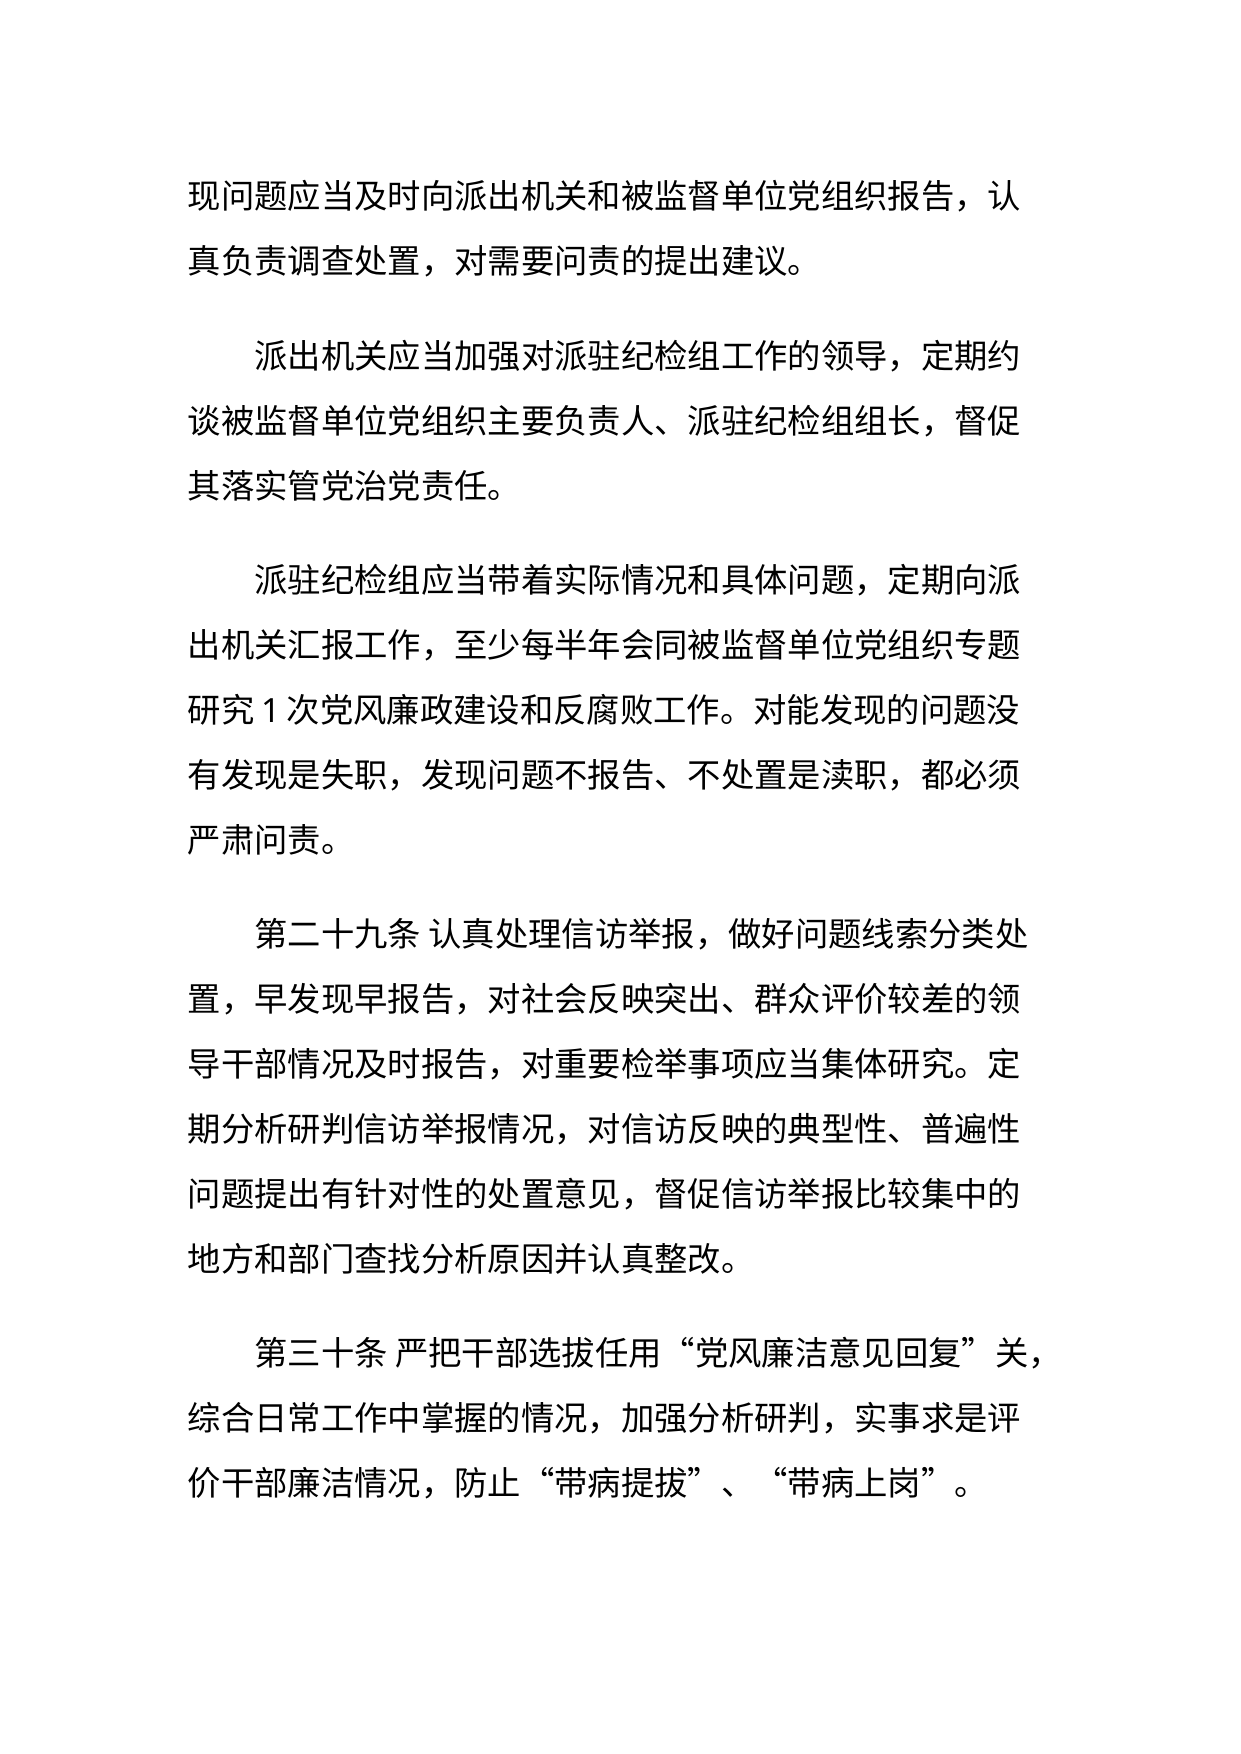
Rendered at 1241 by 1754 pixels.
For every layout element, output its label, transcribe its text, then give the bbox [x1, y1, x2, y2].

text 派驻纪检组应当带着实际情况和具体问题，定期向派出机关汇报工作，至少每半年会同被监督单位党组织专题研究1次党风廉政建设和反腐败工作。对能发现的问题没有发现是失职，发现问题不报告、不处置是渎职，都必须严肃问责。 [187, 545, 1053, 870]
text 第三十条 严把干部选拔任用“党风廉洁意见回复”关，综合日常工作中掌握的情况，加强分析研判，实事求是评价干部廉洁情况，防止“带病提拔”、“带病上岗”。 [187, 1319, 1053, 1514]
text 第二十九条 认真处理信访举报，做好问题线索分类处置，早发现早报告，对社会反映突出、群众评价较差的领导干部情况及时报告，对重要检举事项应当集体研究。定期分析研判信访举报情况，对信访反映的典型性、普遍性问题提出有针对性的处置意见，督促信访举报比较集中的地方和部门查找分析原因并认真整改。 [187, 899, 1053, 1289]
text 派出机关应当加强对派驻纪检组工作的领导，定期约谈被监督单位党组织主要负责人、派驻纪检组组长，督促其落实管党治党责任。 [187, 321, 1053, 516]
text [187, 162, 1053, 292]
